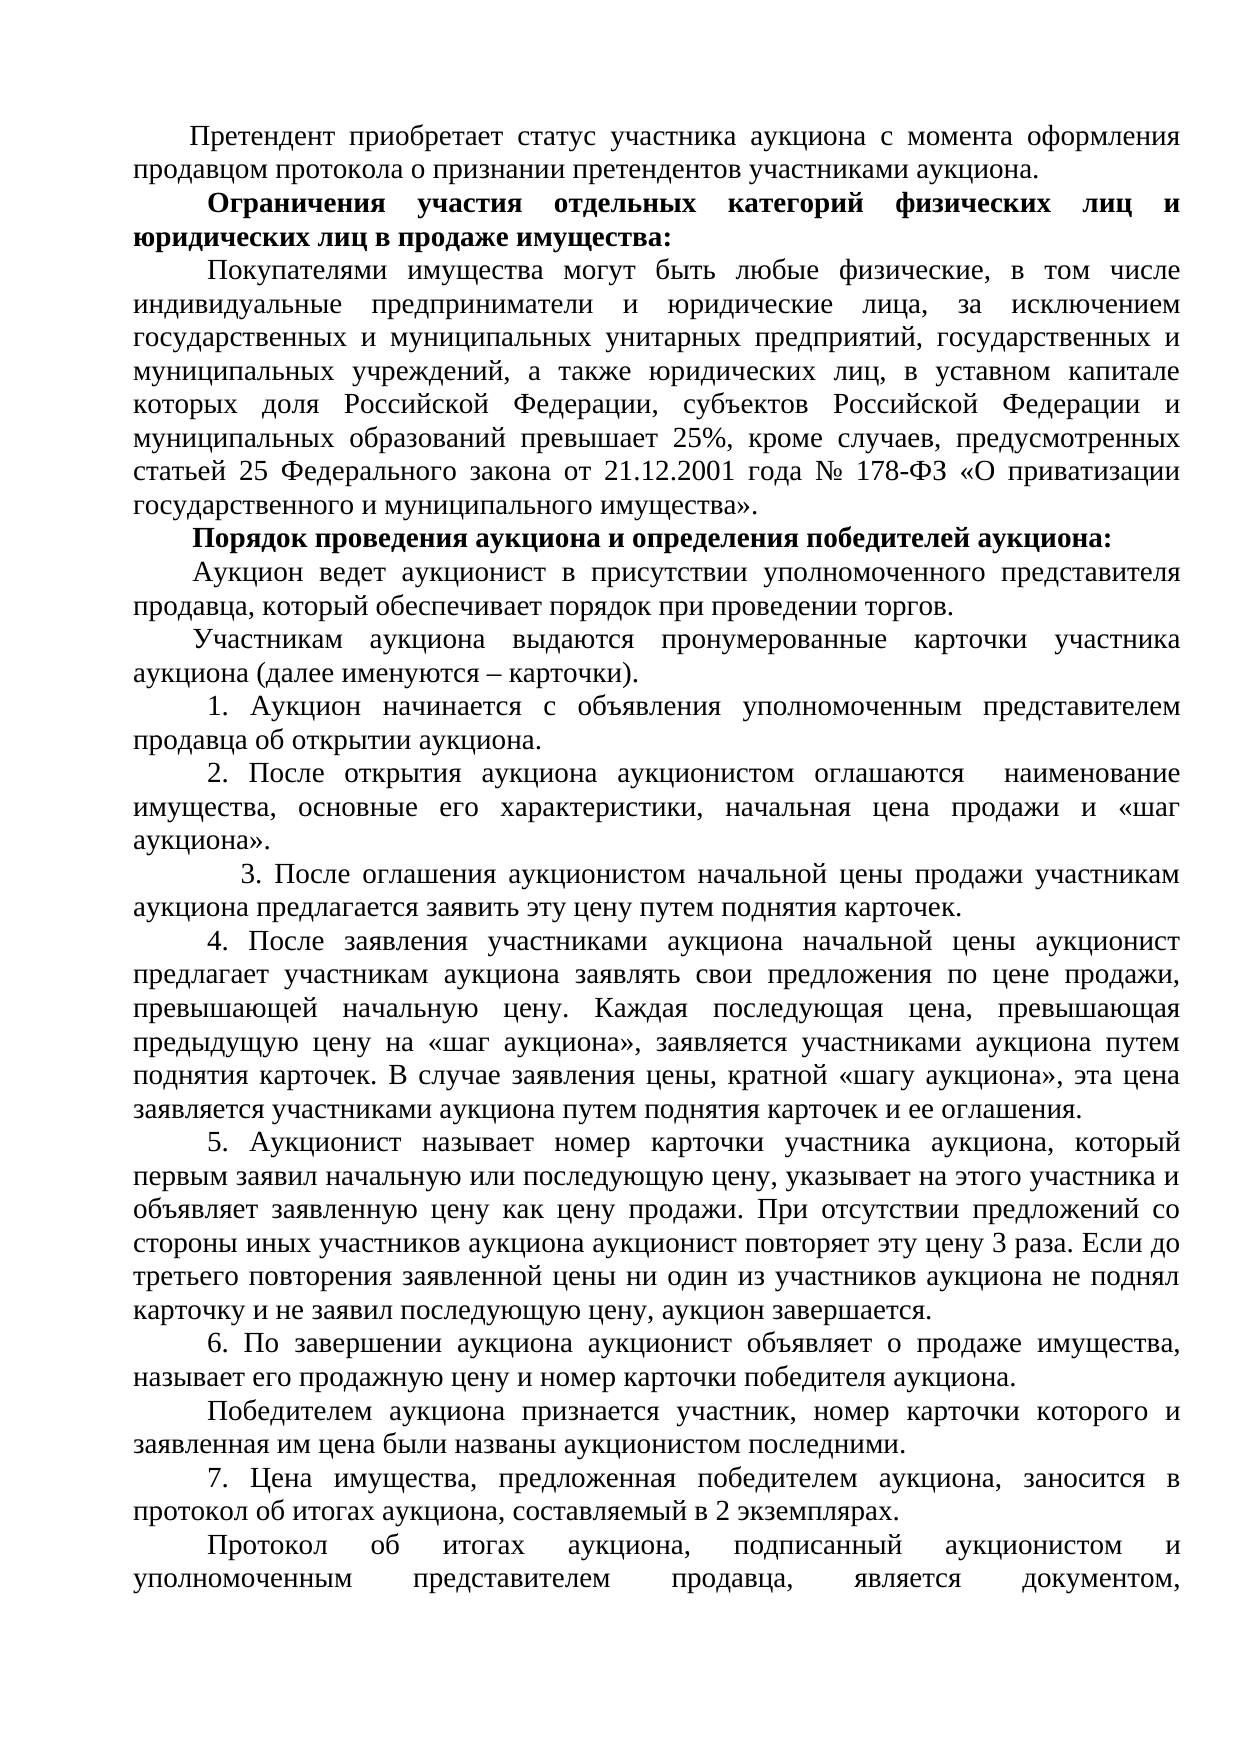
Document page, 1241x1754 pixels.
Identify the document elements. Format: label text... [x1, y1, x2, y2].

text Победителем аукциона признается участник, номер карточки которого и заявленная им цена были названы аукционистом последними. [133, 1393, 1181, 1460]
text 7. Цена имущества, предложенная победителем аукциона, заносится в протокол об итогах аукциона, составляемый в 2 экземплярах. [133, 1460, 1181, 1527]
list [133, 1527, 1181, 1594]
list Участникам аукциона выдаются пронумерованные карточки участника аукциона (далее именуются – карточки). [133, 621, 1181, 688]
text 3. После оглашения аукционистом начальной цены продажи участникам аукциона предлагается заявить эту цену путем поднятия карточек. [133, 856, 1181, 923]
list Покупателями имущества могут быть любые физические, в том числе индивидуальные предприниматели и юридические лица, за исключением государственных и муниципальных унитарных предприятий, государственных и муниципальных учреждений, а также юридических лиц, в уставном капитале которых доля Российской Федерации, субъектов Российской Федерации и муниципальных образований превышает 25%, кроме случаев, предусмотренных статьей 25 Федерального закона от 21.12.2001 года № 178-ФЗ «О приватизации государственного и муниципального имущества». [133, 252, 1181, 521]
text 6. По завершении аукциона аукционист объявляет о продаже имущества, называет его продажную цену и номер карточки победителя аукциона. [133, 1326, 1181, 1393]
text 4. После заявления участниками аукциона начальной цены аукционист предлагает участникам аукциона заявлять свои предложения по цене продажи, превышающей начальную цену. Каждая последующая цена, превышающая предыдущую цену на «шаг аукциона», заявляется участниками аукциона путем поднятия карточек. В случае заявления цены, кратной «шагу аукциона», эта цена заявляется участниками аукциона путем поднятия карточек и ее оглашения. [133, 923, 1181, 1124]
text 5. Аукционист называет номер карточки участника аукциона, который первым заявил начальную или последующую цену, указывает на этого участника и объявляет заявленную цену как цену продажи. При отсутствии предложений со стороны иных участников аукциона аукционист повторяет эту цену 3 раза. Если до третьего повторения заявленной цены ни один из участников аукциона не поднял карточку и не заявил последующую цену, аукцион завершается. [133, 1124, 1181, 1326]
text 1. Аукцион начинается с объявления уполномоченным представителем продавца об открытии аукциона. [133, 688, 1181, 755]
list Ограничения участия отдельных категорий физических лиц и юридических лиц в продаже имущества: [133, 185, 1181, 252]
text 2. После открытия аукциона аукционистом оглашаются наименование имущества, основные его характеристики, начальная цена продажи и «шаг аукциона». [133, 755, 1181, 856]
list Порядок проведения аукциона и определения победителей аукциона: [133, 521, 1181, 554]
text Претендент приобретает статус участника аукциона с момента оформления продавцом протокола о признании претендентов участниками аукциона. [133, 118, 1181, 185]
list Аукцион ведет аукционист в присутствии уполномоченного представителя продавца, который обеспечивает порядок при проведении торгов. [133, 554, 1181, 621]
